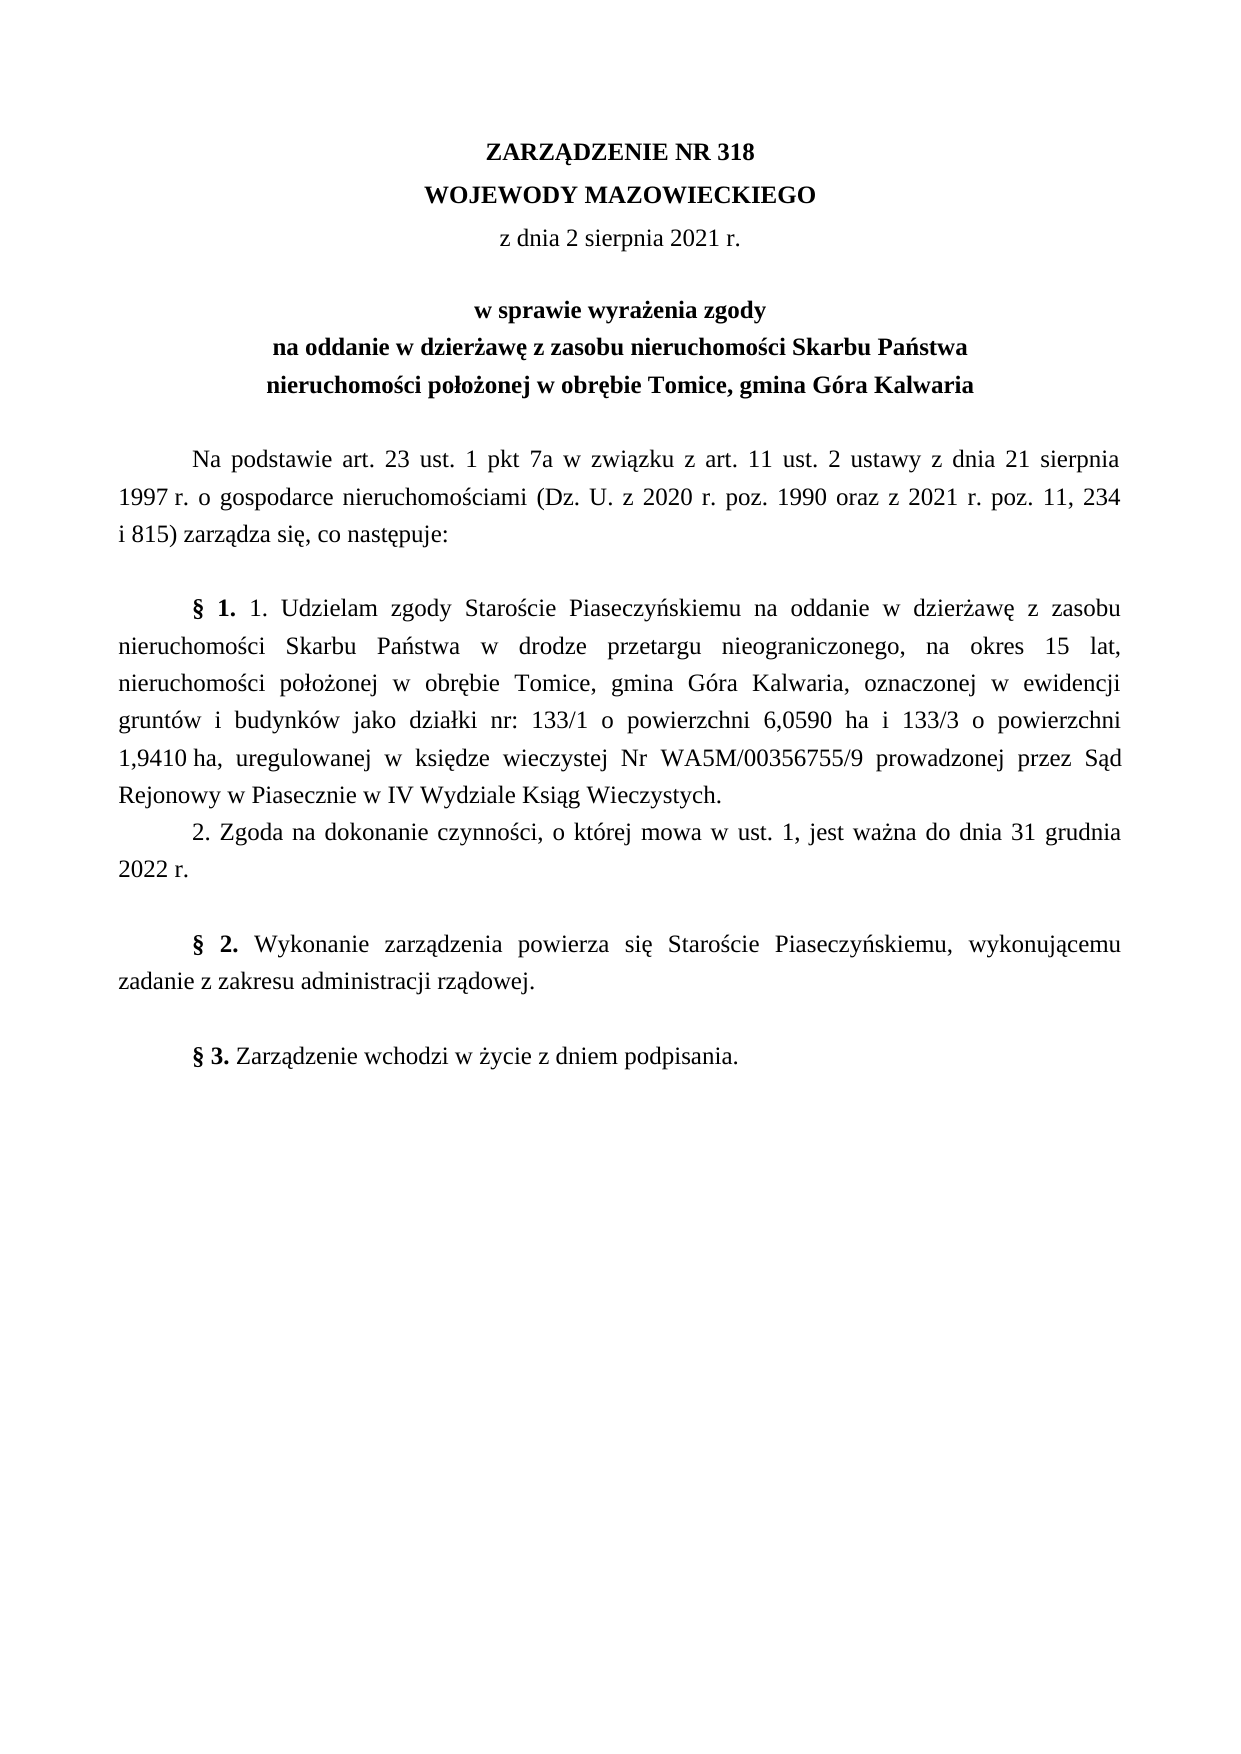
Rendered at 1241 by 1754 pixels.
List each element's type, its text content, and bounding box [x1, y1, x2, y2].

text § 1. 1. Udzielam zgody Staroście Piaseczyńskiemu na oddanie w dzierżawę z zasobu nieruchomości Skarbu Państwa w drodze przetargu nieograniczonego, na okres 15 lat, nieruchomości położonej w obrębie Tomice, gmina Góra Kalwaria, oznaczonej w ewidencji gruntów i budynków jako działki nr: 133/1 o powierzchni 6,0590 ha i 133/3 o powierzchni 1,9410 ha, uregulowanej w księdze wieczystej Nr WA5M/00356755/9 prowadzonej przez Sąd Rejonowy w Piasecznie w IV Wydziale Ksiąg Wieczystych. [118, 593, 1122, 809]
text WOJEWODY MAZOWIECKIEGO [118, 180, 1122, 209]
text na oddanie w dzierżawę z zasobu nieruchomości Skarbu Państwa [118, 332, 1122, 361]
text § 3. Zarządzenie wchodzi w życie z dniem podpisania. [118, 1041, 1122, 1070]
text § 2. Wykonanie zarządzenia powierza się Staroście Piaseczyńskiemu, wykonującemu zadanie z zakresu administracji rządowej. [118, 929, 1122, 995]
text 2. Zgoda na dokonanie czynności, o której mowa w ust. 1, jest ważna do dnia 31 grudnia 2022 r. [118, 817, 1122, 883]
text w sprawie wyrażenia zgody [118, 295, 1122, 324]
text nieruchomości położonej w obrębie Tomice, gmina Góra Kalwaria [118, 370, 1122, 398]
text z dnia 2 sierpnia 2021 r. [118, 223, 1122, 252]
text Na podstawie art. 23 ust. 1 pkt 7a w związku z art. 11 ust. 2 ustawy z dnia 21 sierpnia 1997 r. o gospodarce nieruchomościami (Dz. U. z 2020 r. poz. 1990 oraz z 2021 r. poz. 11, 234 i 815) zarządza się, co następuje: [118, 444, 1122, 548]
text ZARZĄDZENIE NR 318 [118, 137, 1122, 166]
